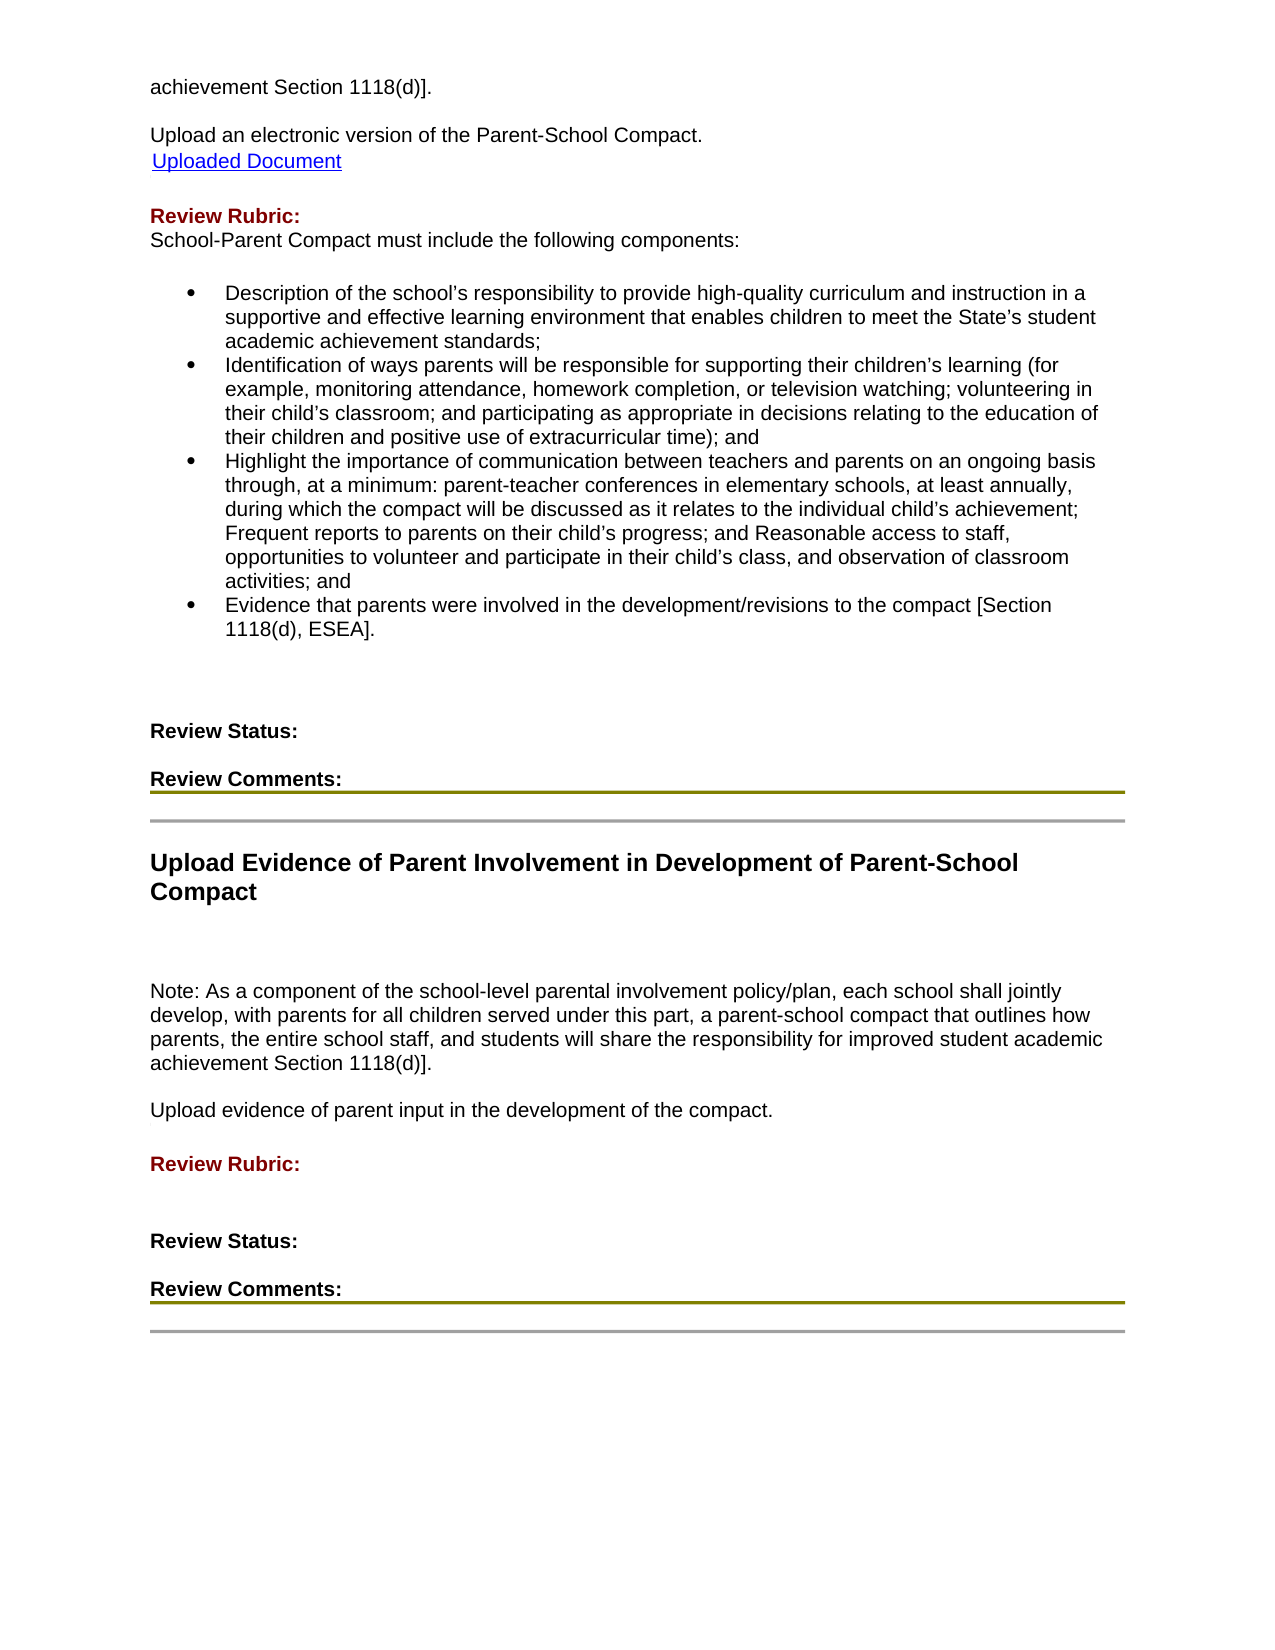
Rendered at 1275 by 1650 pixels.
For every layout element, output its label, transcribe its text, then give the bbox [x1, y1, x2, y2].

text Review Rubric: School-Parent Compact must include the following components: [150, 204, 1125, 252]
table_header Uploaded Document [151, 148, 343, 174]
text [150, 75, 1125, 147]
text Upload Evidence of Parent Involvement in Development of Parent-School Compact [150, 848, 1125, 906]
text Note: As a component of the school-level parental involvement policy/plan, each school shall jointly develop, with parents for all children served under this part, a parent-school compact that outlines how parents, the entire school staff, and students will share the responsibility for improved student academic achievement Section 1118(d)]. Upload evidence of parent input in the development of the compact. [150, 931, 1125, 1122]
list Evidence that parents were involved in the development/revisions to the compact [Section 1118(d), ESEA]. [187, 593, 1125, 641]
text Review Status: Review Comments: [150, 1229, 1125, 1301]
list Description of the school’s responsibility to provide high-quality curriculum and instruction in a supportive and effective learning environment that enables children to meet the State’s student academic achievement standards; [187, 281, 1125, 353]
text Review Status: Review Comments: [150, 719, 1125, 790]
list Highlight the importance of communication between teachers and parents on an ongoing basis through, at a minimum: parent-teacher conferences in elementary schools, at least annually, during which the compact will be discussed as it relates to the individual child’s achievement; Frequent reports to parents on their child’s progress; and Reasonable access to staff, opportunities to volunteer and participate in their child’s class, and observation of classroom activities; and [187, 449, 1125, 593]
list Identification of ways parents will be responsible for supporting their children’s learning (for example, monitoring attendance, homework completion, or television watching; volunteering in their child’s classroom; and participating as appropriate in decisions relating to the education of their children and positive use of extracurricular time); and [187, 353, 1125, 449]
text Review Rubric: [150, 1152, 1125, 1204]
